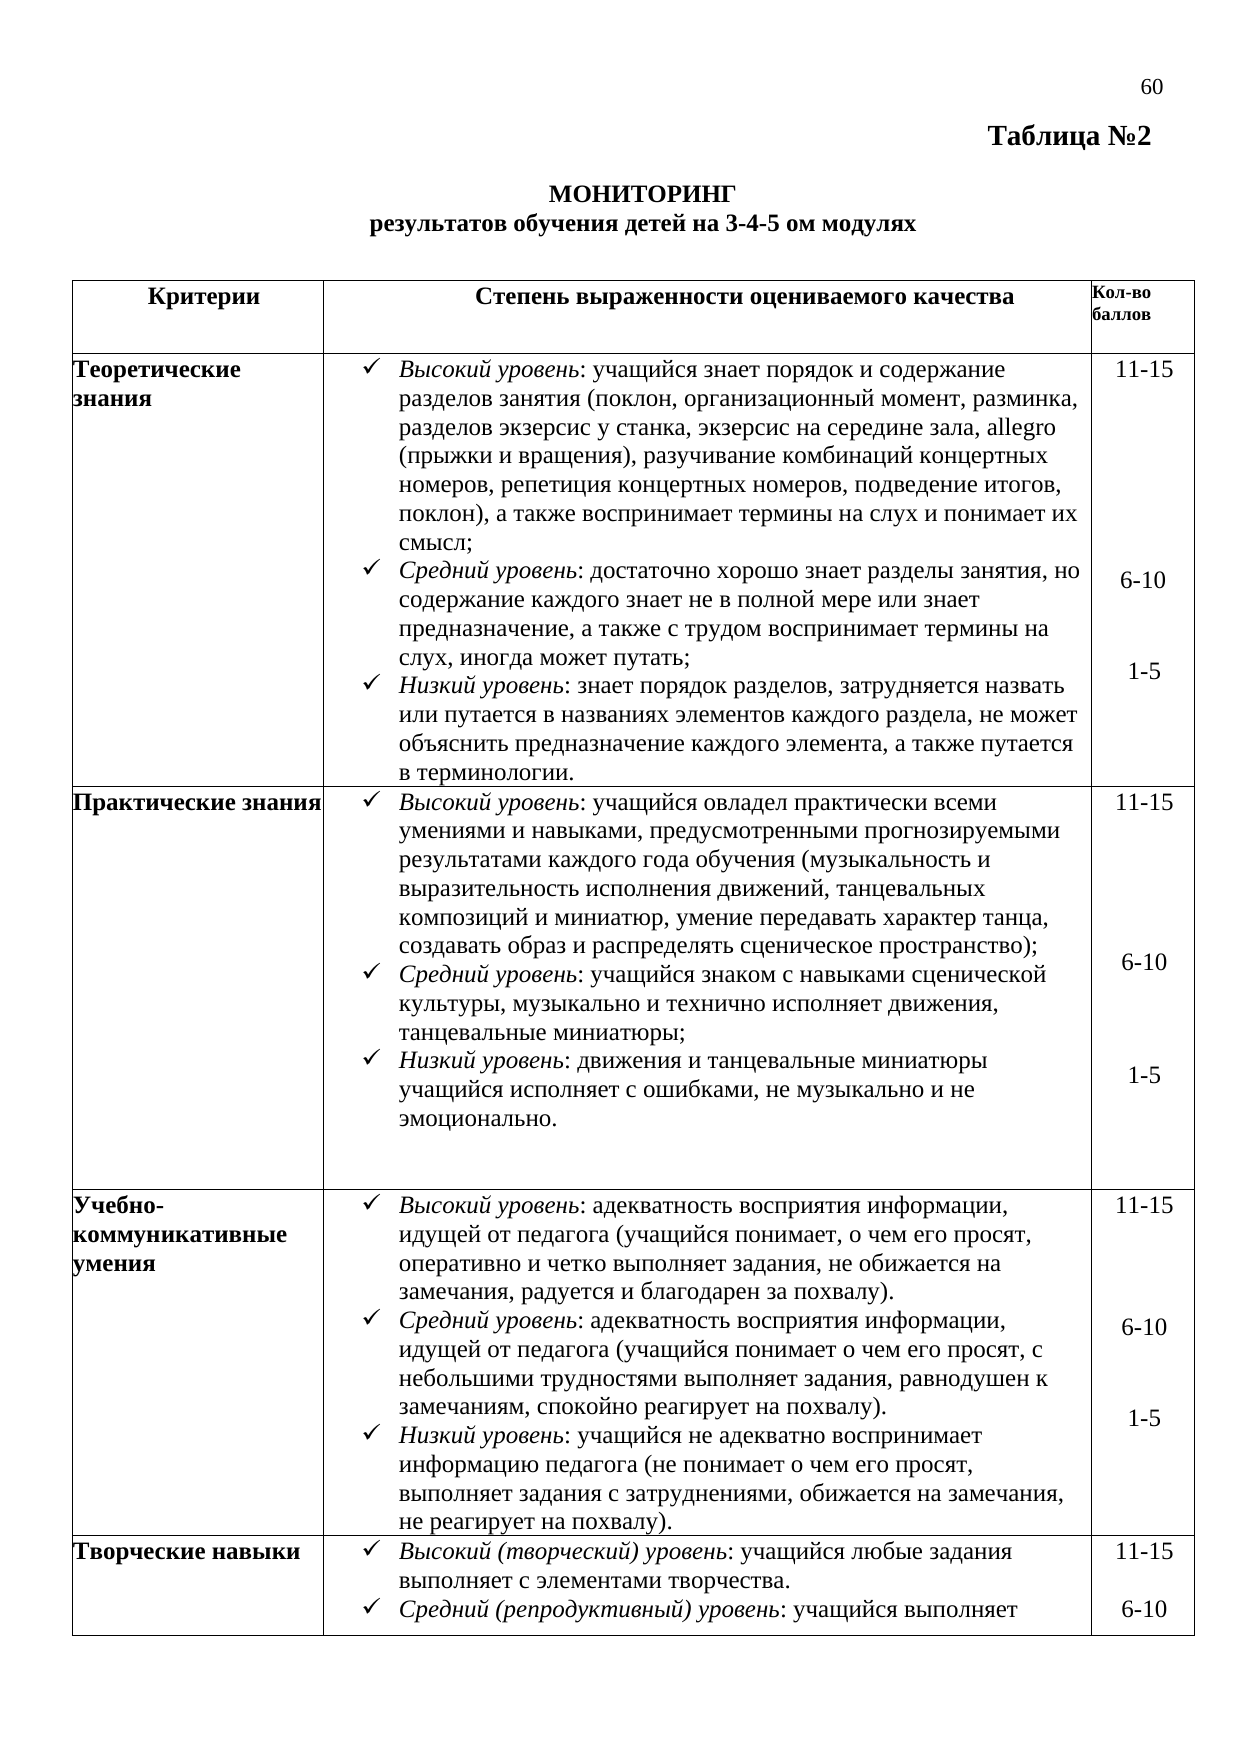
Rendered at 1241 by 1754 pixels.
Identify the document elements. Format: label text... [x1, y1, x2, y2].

table_cell Учебно- коммуникативные умения [73, 1190, 323, 1535]
table_cell 11-15 6-10 1-5 [1092, 787, 1194, 1189]
table_header Кол-во баллов [1092, 281, 1194, 353]
subtitle Таблица №2 [59, 118, 1152, 152]
table_cell Высокий уровень: учащийся знает порядок и содержание разделов занятия (поклон, организационный момент, разминка, разделов экзерсис у станка, экзерсис на середине зала, allegro (прыжки и вращения), разучивание комбинаций концертных номеров, репетиция концертных номеров, подведение итогов, поклон), а также воспринимает термины на слух и понимает их смысл; Средний уровень: достаточно хорошо знает разделы занятия, но содержание каждого знает не в полной мере или знает предназначение, а также с трудом воспринимает термины на слух, иногда может путать; Низкий уровень: знает порядок разделов, затрудняется назвать или путается в названиях элементов каждого раздела, не может объяснить предназначение каждого элемента, а также путается в терминологии. [324, 354, 1091, 786]
table_cell Высокий уровень: адекватность восприятия информации, идущей от педагога (учащийся понимает, о чем его просят, оперативно и четко выполняет задания, не обижается на замечания, радуется и благодарен за похвалу). Средний уровень: адекватность восприятия информации, идущей от педагога (учащийся понимает о чем его просят, с небольшими трудностями выполняет задания, равнодушен к замечаниям, спокойно реагирует на похвалу). Низкий уровень: учащийся не адекватно воспринимает информацию педагога (не понимает о чем его просят, выполняет задания с затруднениями, обижается на замечания, не реагирует на похвалу). [324, 1190, 1091, 1535]
table_cell Практические знания [73, 787, 323, 1189]
table_header Критерии [73, 281, 323, 353]
text МОНИТОРИНГ [59, 179, 1152, 208]
table_header Степень выраженности оцениваемого качества [324, 281, 1091, 353]
table_cell 11-15 6-10 1-5 [1092, 1536, 1194, 1635]
table_cell Теоретические знания [73, 354, 323, 786]
table_cell Творческие навыки [73, 1536, 323, 1635]
table_cell 11-15 6-10 1-5 [1092, 1190, 1194, 1535]
table_cell Высокий уровень: учащийся овладел практически всеми умениями и навыками, предусмотренными прогнозируемыми результатами каждого года обучения (музыкальность и выразительность исполнения движений, танцевальных композиций и миниатюр, умение передавать характер танца, создавать образ и распределять сценическое пространство); Средний уровень: учащийся знаком с навыками сценической культуры, музыкально и технично исполняет движения, танцевальные миниатюры; Низкий уровень: движения и танцевальные миниатюры учащийся исполняет с ошибками, не музыкально и не эмоционально. [324, 787, 1091, 1189]
text результатов обучения детей на 3-4-5 ом модулях [59, 208, 1152, 237]
table_cell 11-15 6-10 1-5 [1092, 354, 1194, 786]
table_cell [324, 1536, 1091, 1635]
